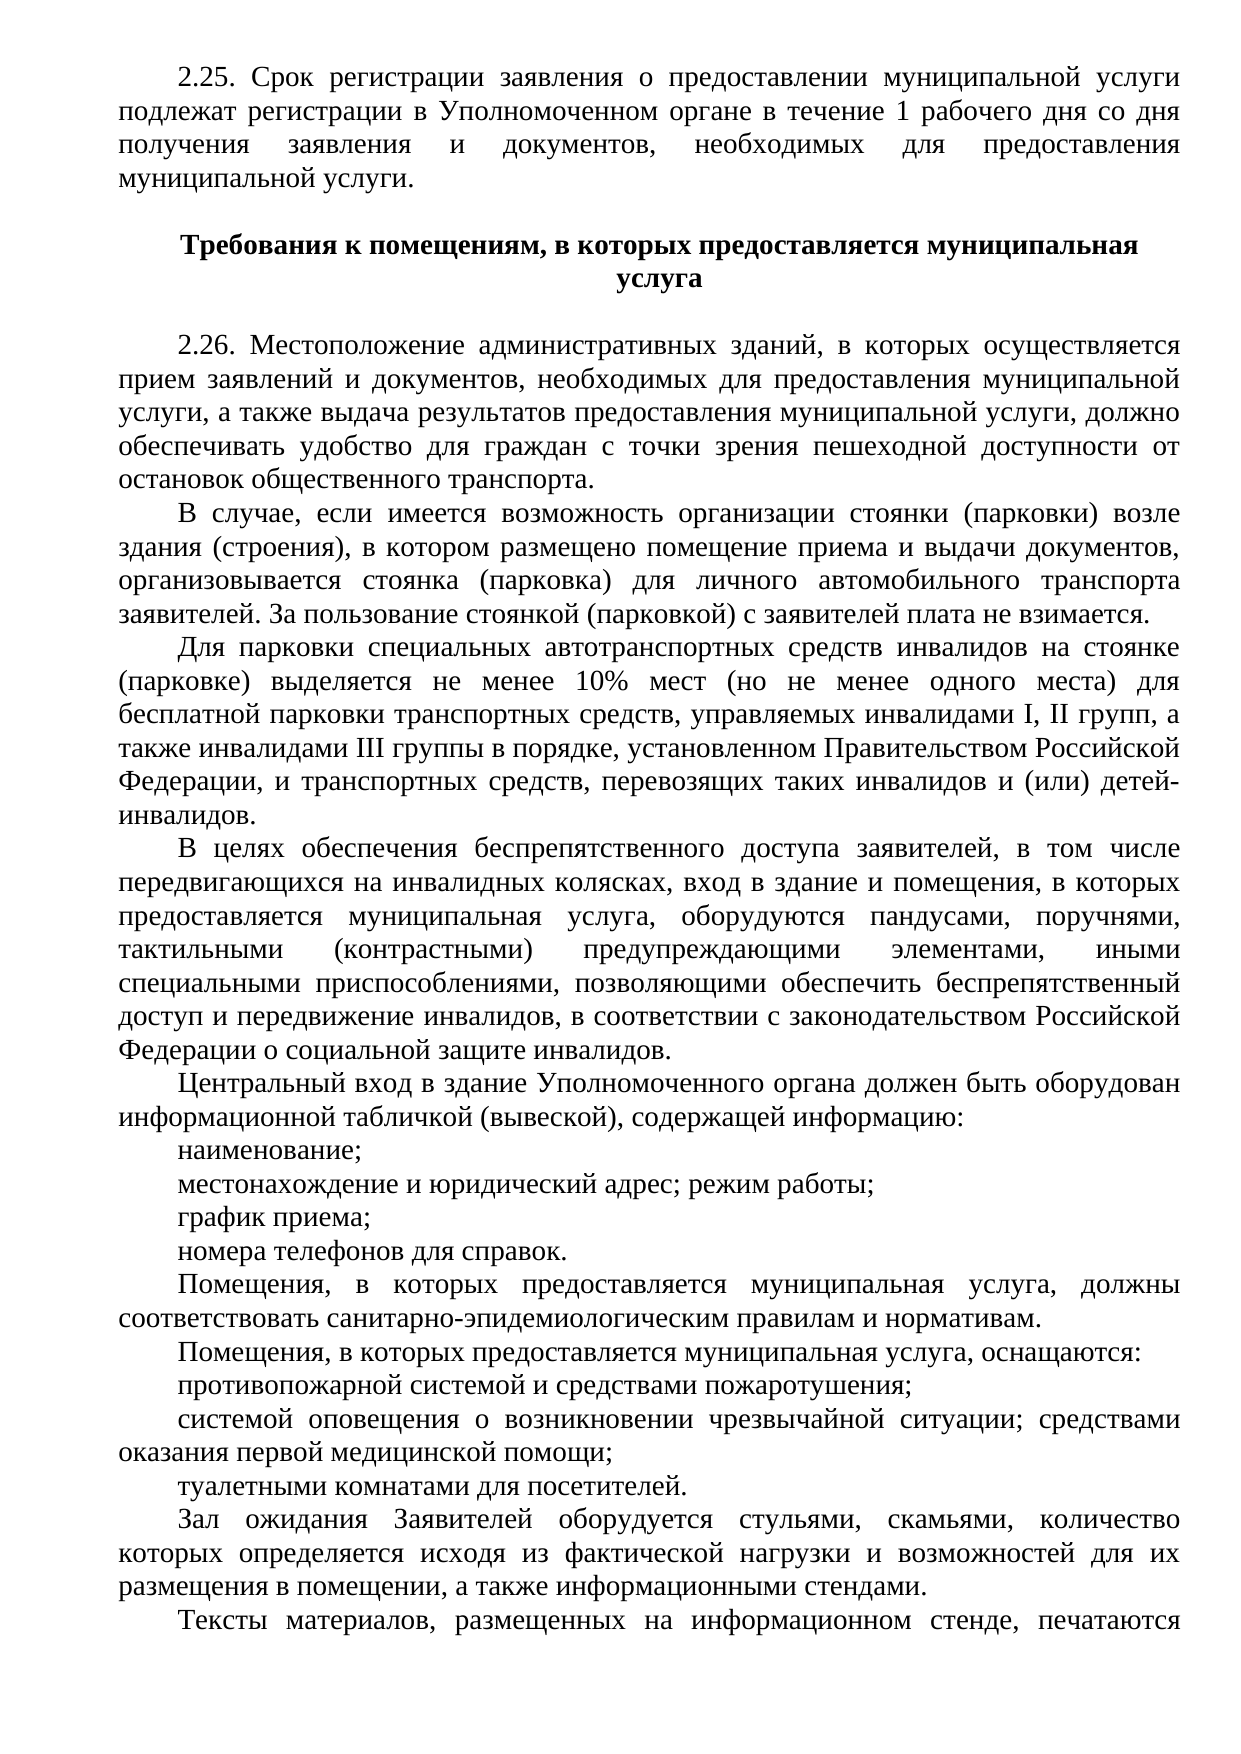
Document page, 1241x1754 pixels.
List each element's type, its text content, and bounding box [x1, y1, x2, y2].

text противопожарной системой и средствами пожаротушения; [118, 1367, 1181, 1401]
text Зал ожидания Заявителей оборудуется стульями, скамьями, количество которых определяется исходя из фактической нагрузки и возможностей для их размещения в помещении, а также информационными стендами. [118, 1501, 1181, 1602]
text Помещения, в которых предоставляется муниципальная услуга, должны соответствовать санитарно-эпидемиологическим правилам и нормативам. [118, 1267, 1181, 1334]
text местонахождение и юридический адрес; режим работы; [118, 1166, 1181, 1199]
subtitle Требования к помещениям, в которых предоставляется муниципальная услуга [138, 227, 1181, 294]
text номера телефонов для справок. [118, 1233, 1181, 1267]
text Для парковки специальных автотранспортных средств инвалидов на стоянке (парковке) выделяется не менее 10% мест (но не менее одного места) для бесплатной парковки транспортных средств, управляемых инвалидами I, II групп, а также инвалидами III группы в порядке, установленном Правительством Российской Федерации, и транспортных средств, перевозящих таких инвалидов и (или) детей- инвалидов. [118, 629, 1181, 831]
text 2.25. Срок регистрации заявления о предоставлении муниципальной услуги подлежат регистрации в Уполномоченном органе в течение 1 рабочего дня со дня получения заявления и документов, необходимых для предоставления муниципальной услуги. [118, 59, 1181, 193]
text системой оповещения о возникновении чрезвычайной ситуации; средствами оказания первой медицинской помощи; [118, 1401, 1181, 1468]
text график приема; [118, 1199, 1181, 1233]
text Помещения, в которых предоставляется муниципальная услуга, оснащаются: [118, 1334, 1181, 1367]
text туалетными комнатами для посетителей. [118, 1468, 1181, 1501]
text В целях обеспечения беспрепятственного доступа заявителей, в том числе передвигающихся на инвалидных колясках, вход в здание и помещения, в которых предоставляется муниципальная услуга, оборудуются пандусами, поручнями, тактильными (контрастными) предупреждающими элементами, иными специальными приспособлениями, позволяющими обеспечить беспрепятственный доступ и передвижение инвалидов, в соответствии с законодательством Российской Федерации о социальной защите инвалидов. [118, 831, 1181, 1065]
text Центральный вход в здание Уполномоченного органа должен быть оборудован информационной табличкой (вывеской), содержащей информацию: [118, 1065, 1181, 1132]
text 2.26. Местоположение административных зданий, в которых осуществляется прием заявлений и документов, необходимых для предоставления муниципальной услуги, а также выдача результатов предоставления муниципальной услуги, должно обеспечивать удобство для граждан с точки зрения пешеходной доступности от остановок общественного транспорта. [118, 327, 1181, 495]
text В случае, если имеется возможность организации стоянки (парковки) возле здания (строения), в котором размещено помещение приема и выдачи документов, организовывается стоянка (парковка) для личного автомобильного транспорта заявителей. За пользование стоянкой (парковкой) с заявителей плата не взимается. [118, 495, 1181, 629]
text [118, 1602, 1181, 1636]
text наименование; [118, 1132, 1181, 1166]
